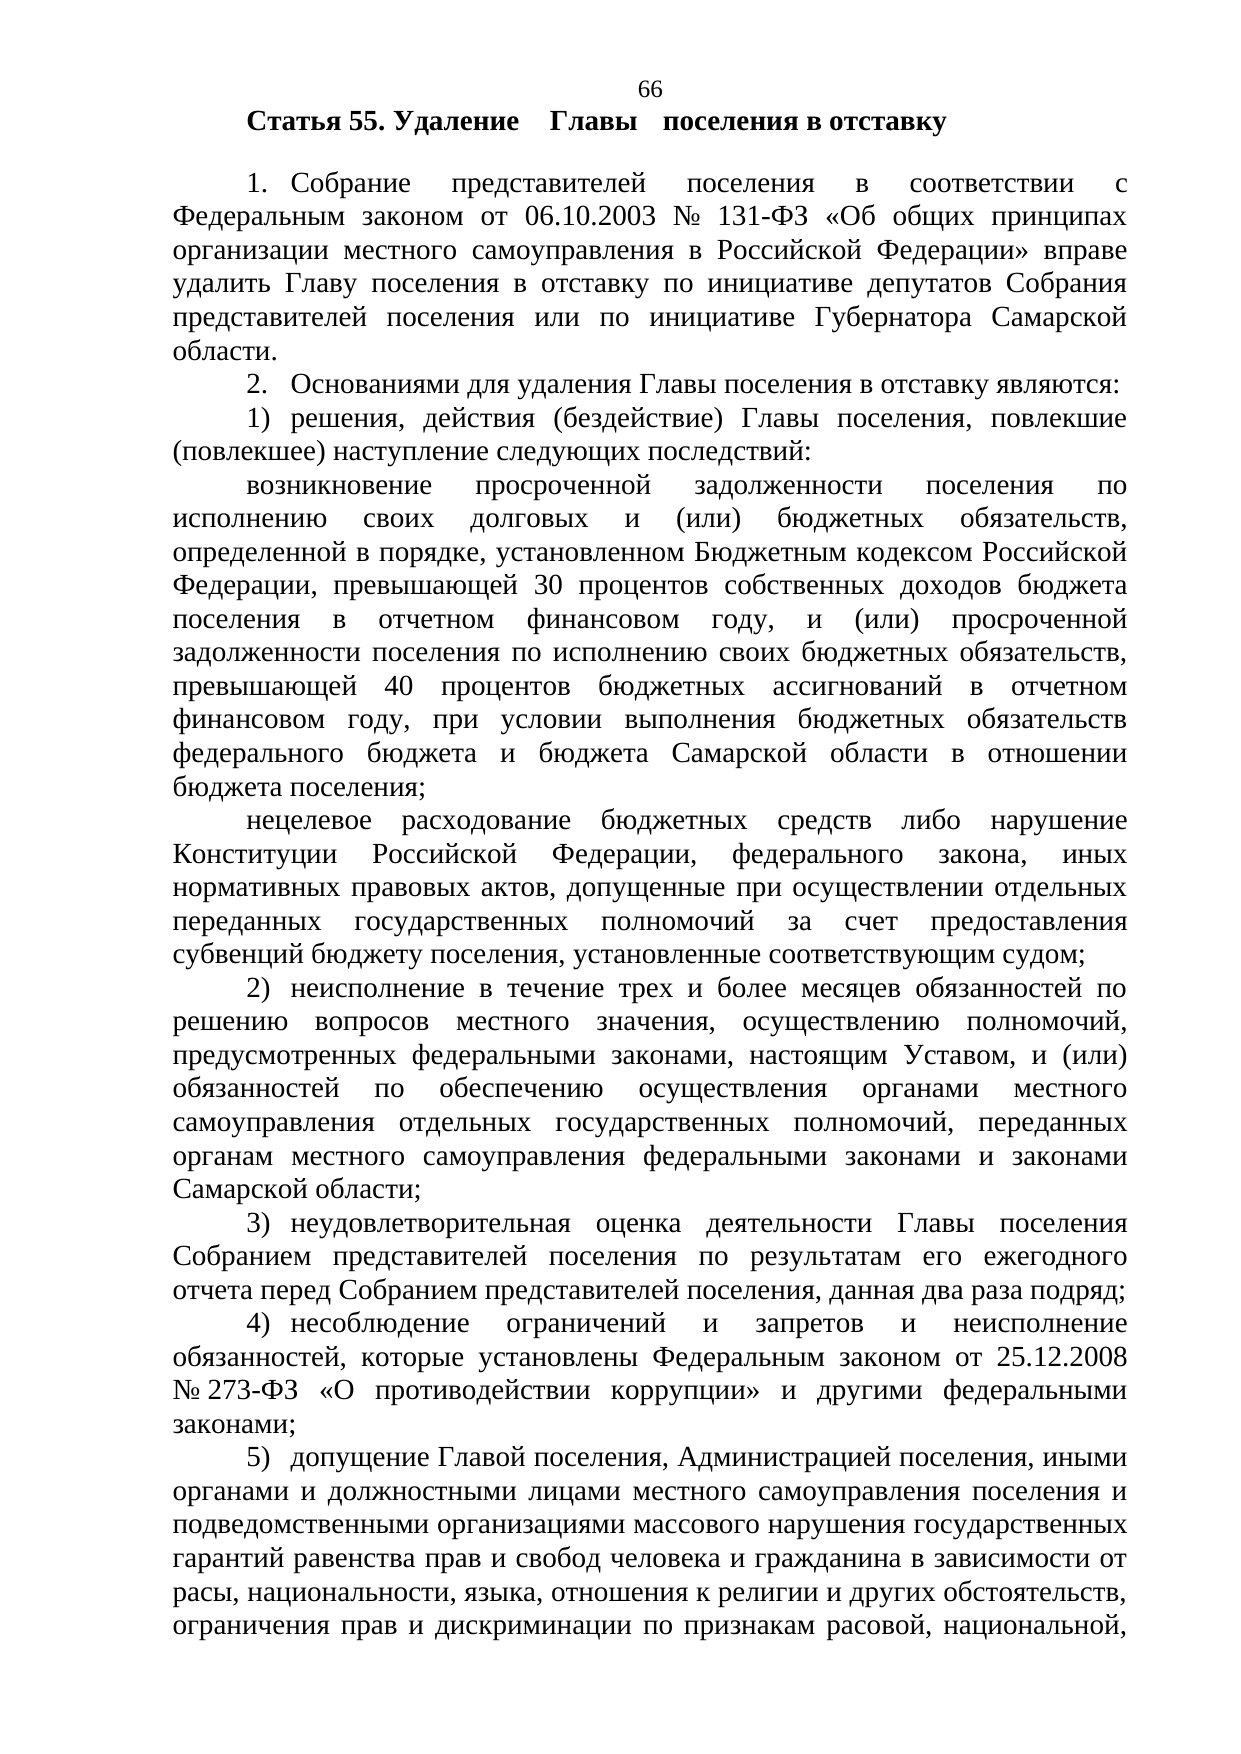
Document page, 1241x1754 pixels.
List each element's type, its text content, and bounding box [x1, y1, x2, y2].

list решения, действия (бездействие) Главы поселения, повлекшие (повлекшее) наступление следующих последствий: [172, 400, 1128, 467]
text возникновение просроченной задолженности поселения по исполнению своих долговых и (или) бюджетных обязательств, определенной в порядке, установленном Бюджетным кодексом Российской Федерации, превышающей 30 процентов собственных доходов бюджета поселения в отчетном финансовом году, и (или) просроченной задолженности поселения по исполнению своих бюджетных обязательств, превышающей 40 процентов бюджетных ассигнований в отчетном финансовом году, при условии выполнения бюджетных обязательств федерального бюджета и бюджета Самарской области в отношении бюджета поселения; [172, 467, 1128, 802]
list Удаление Главы поселения в отставку [172, 103, 1128, 136]
list Собрание представителей поселения в соответствии с Федеральным законом от 06.10.2003 № 131-ФЗ «Об общих принципах организации местного самоуправления в Российской Федерации» вправе удалить Главу поселения в отставку по инициативе депутатов Собрания представителей поселения или по инициативе Губернатора Самарской области. [172, 165, 1128, 366]
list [172, 1439, 1128, 1641]
list неисполнение в течение трех и более месяцев обязанностей по решению вопросов местного значения, осуществлению полномочий, предусмотренных федеральными законами, настоящим Уставом, и (или) обязанностей по обеспечению осуществления органами местного самоуправления отдельных государственных полномочий, переданных органам местного самоуправления федеральными законами и законами Самарской области; [172, 970, 1128, 1205]
list Основаниями для удаления Главы поселения в отставку являются: [172, 366, 1128, 400]
list неудовлетворительная оценка деятельности Главы поселения Собранием представителей поселения по результатам его ежегодного отчета перед Собранием представителей поселения, данная два раза подряд; [172, 1205, 1128, 1305]
text нецелевое расходование бюджетных средств либо нарушение Конституции Российской Федерации, федерального закона, иных нормативных правовых актов, допущенные при осуществлении отдельных переданных государственных полномочий за счет предоставления субвенций бюджету поселения, установленные соответствующим судом; [172, 802, 1128, 970]
list несоблюдение ограничений и запретов и неисполнение обязанностей, которые установлены Федеральным законом от 25.12.2008 № 273-ФЗ «О противодействии коррупции» и другими федеральными законами; [172, 1305, 1128, 1439]
